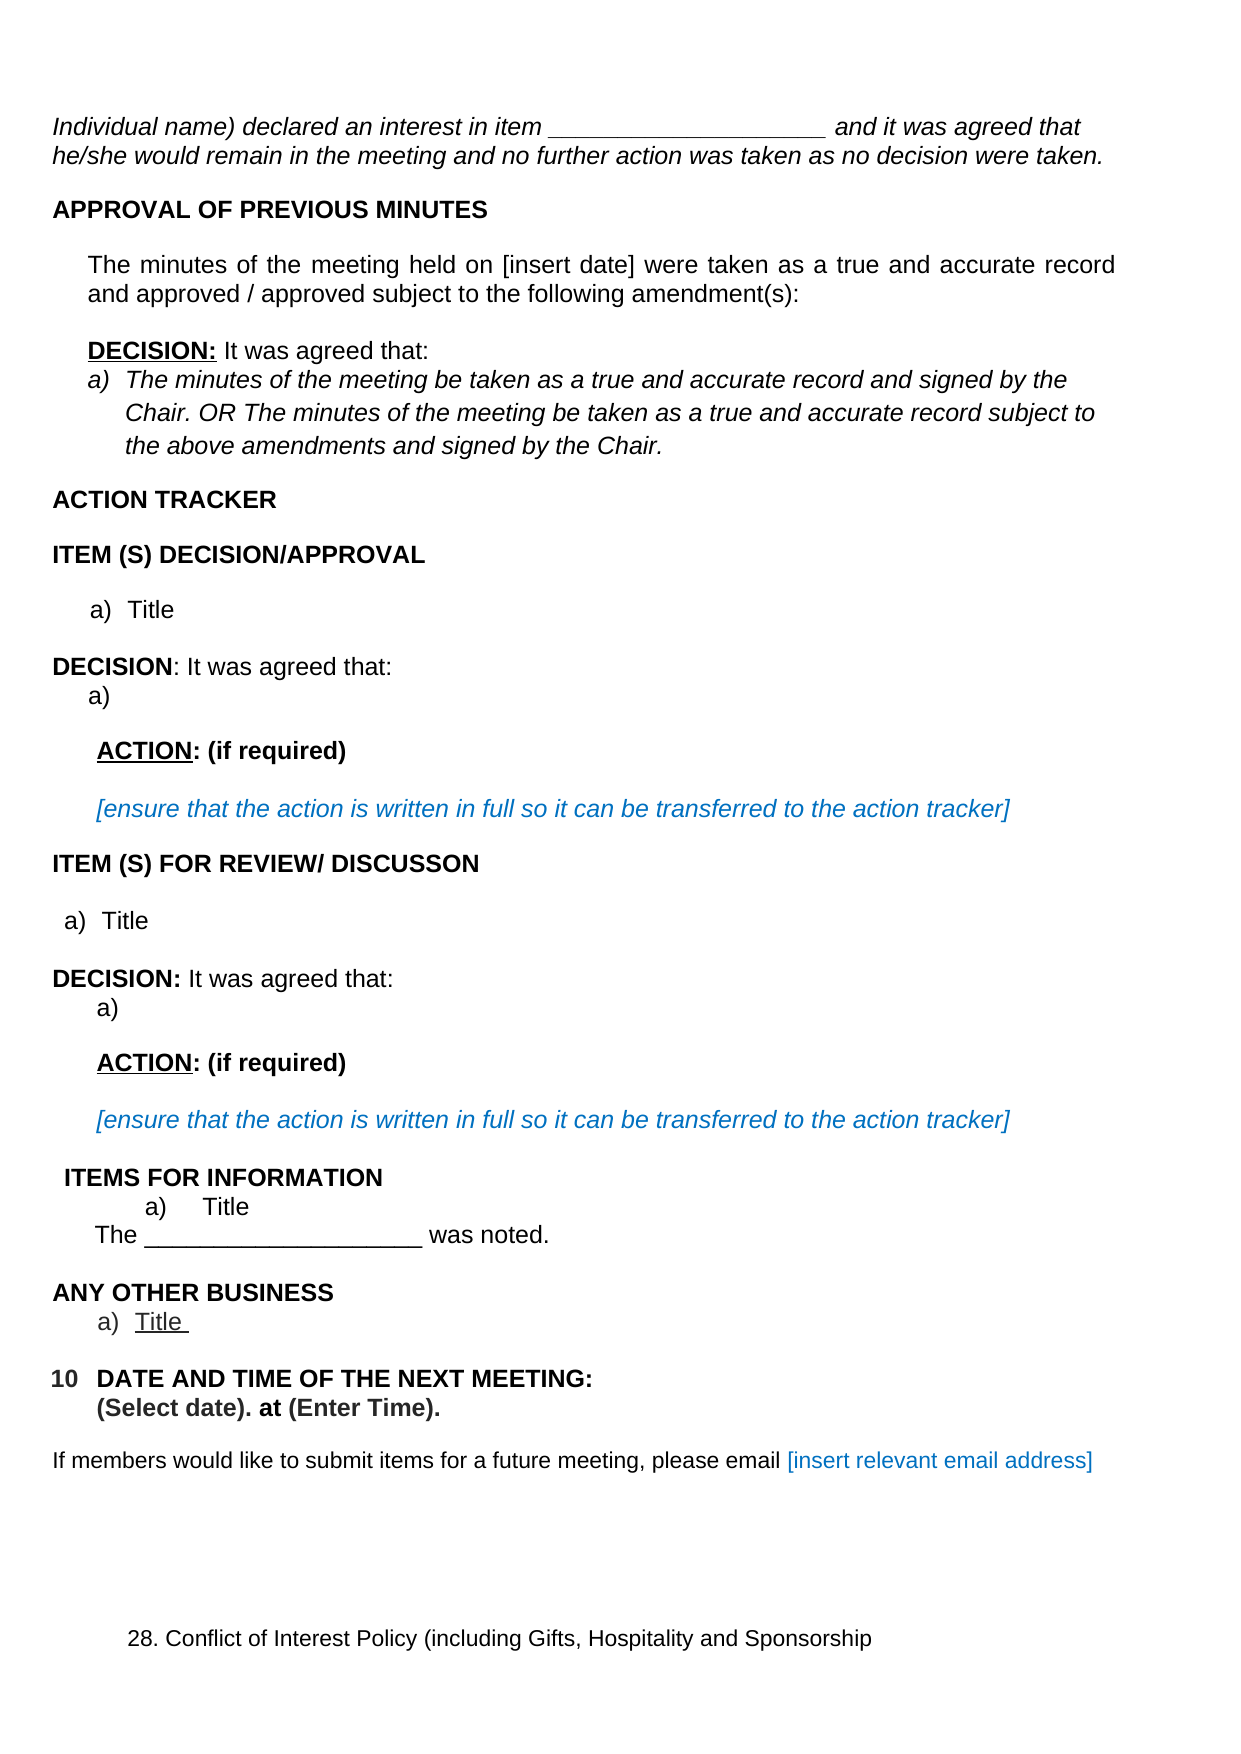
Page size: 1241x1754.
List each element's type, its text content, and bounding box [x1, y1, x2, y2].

text ACTION: (if required) [96, 1048, 1107, 1076]
list Title [89, 595, 1117, 624]
list Title [64, 906, 1117, 935]
text ITEM (S) FOR REVIEW/ DISCUSSON [52, 849, 1117, 878]
text The ____________________ was noted. [52, 1220, 1117, 1249]
text DECISION: It was agreed that: [52, 336, 1110, 365]
list ITEMS FOR INFORMATION [64, 1163, 1117, 1191]
list The minutes of the meeting be taken as a true and accurate record and signed by the Chair. OR The minutes of the meeting be taken as a true and accurate record subject to the above amendments and signed by the Chair. [87, 365, 1110, 459]
text ITEM (S) DECISION/APPROVAL [52, 540, 1117, 568]
text ANY OTHER BUSINESS [52, 1278, 1117, 1306]
text at [96, 1393, 1117, 1421]
text 10 DATE AND TIME OF THE NEXT MEETING: [50, 1364, 1107, 1393]
list DECISION: It was agreed that: [52, 652, 1117, 681]
list DECISION: It was agreed that: [52, 964, 1117, 993]
text Individual name) declared an interest in item and it was agreed that he/she would remain in the meeting and no further action was taken as no decision were taken. [52, 112, 1117, 170]
text [ensure that the action is written in full so it can be transferred to the action tracker] [96, 794, 1107, 822]
text ACTION: (if required) [96, 736, 1107, 765]
list Title [97, 1306, 1117, 1335]
text The minutes of the meeting held on [insert date] were taken as a true and accurate record and approved / approved subject to the following amendment(s): [87, 250, 1117, 307]
text [ensure that the action is written in full so it can be transferred to the action tracker] [96, 1105, 1107, 1134]
text If members would like to submit items for a future meeting, please email [insert relevant email address] [52, 1447, 1117, 1473]
list APPROVAL OF PREVIOUS MINUTES [52, 195, 1117, 223]
list ACTION TRACKER [52, 485, 1117, 513]
